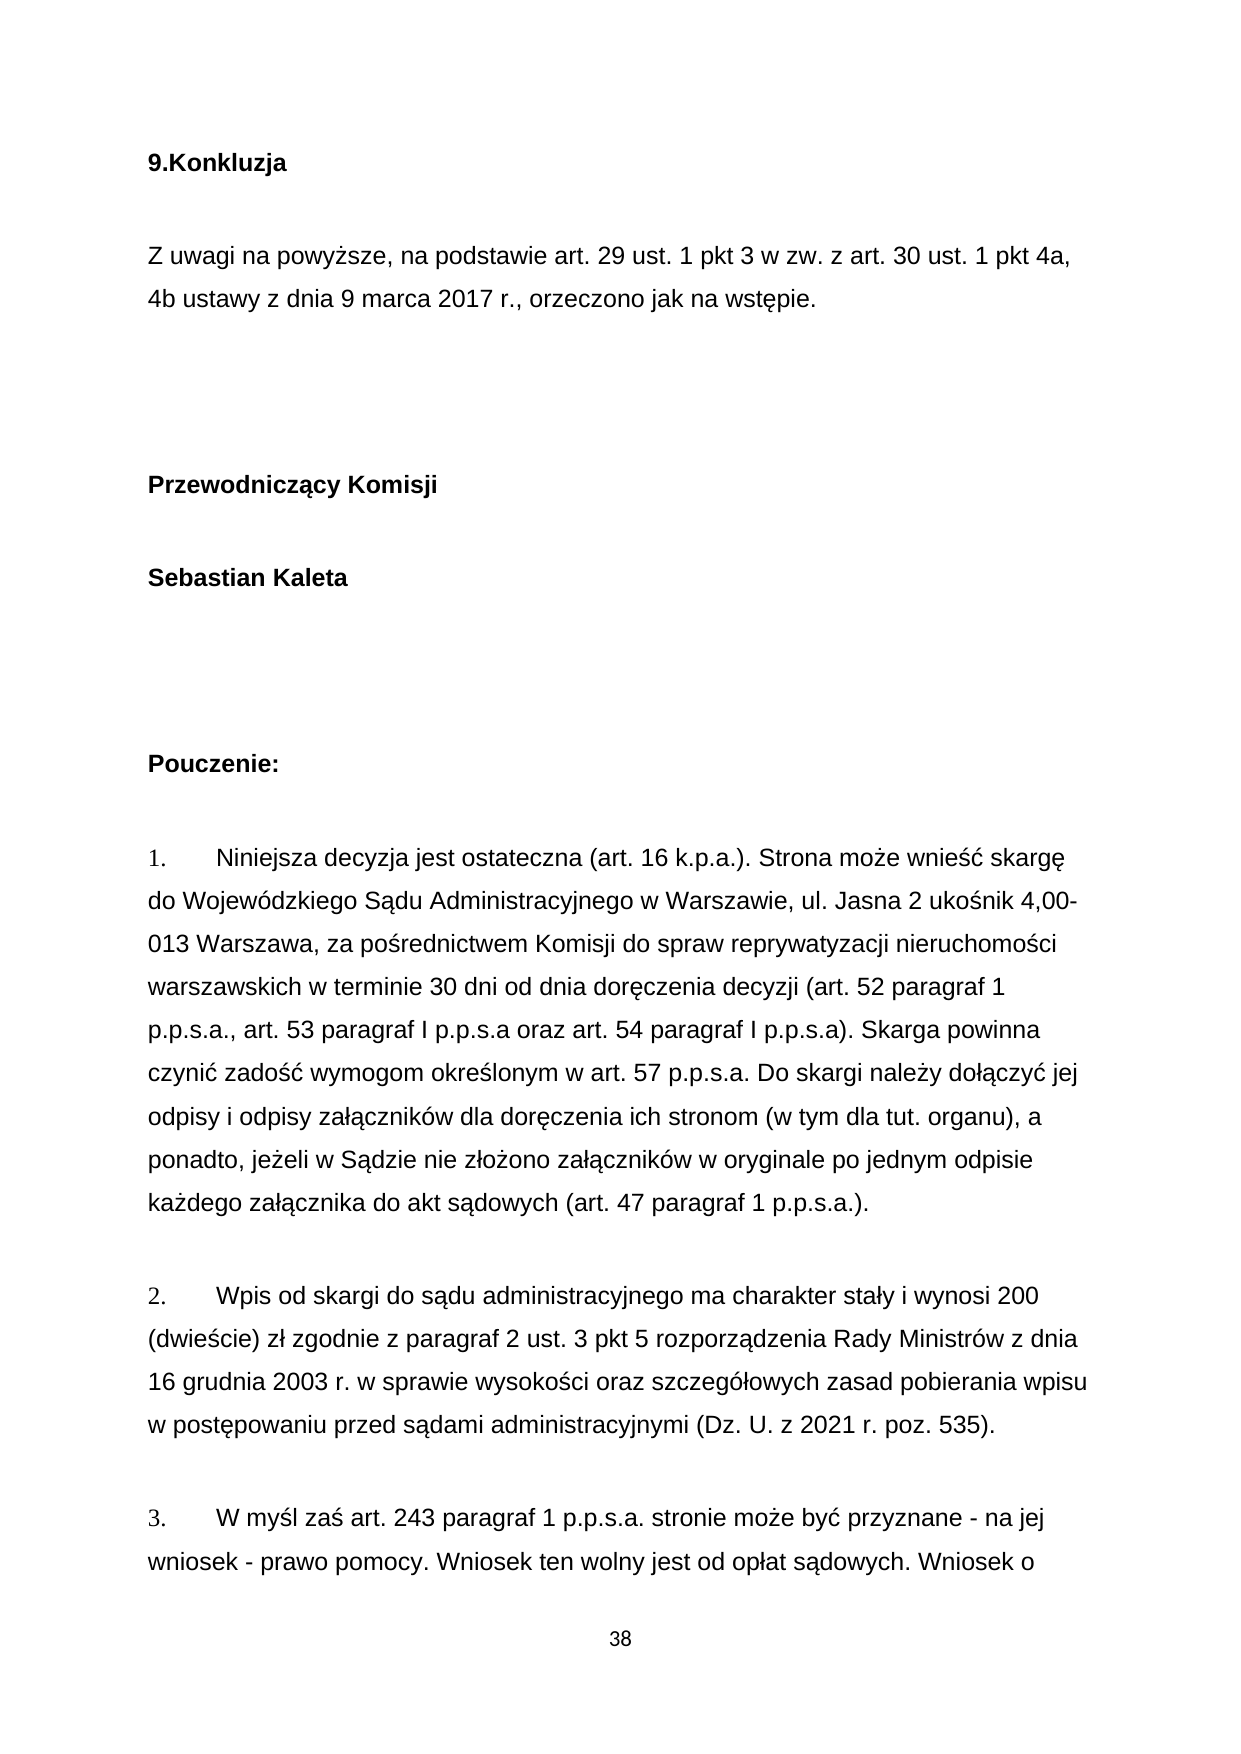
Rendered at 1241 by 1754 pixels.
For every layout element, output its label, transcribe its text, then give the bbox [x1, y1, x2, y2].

text Sebastian Kaleta [148, 563, 1093, 592]
text Z uwagi na powyższe, na podstawie art. 29 ust. 1 pkt 3 w zw. z art. 30 ust. 1 pkt 4a, 4b ustawy z dnia 9 marca 2017 r., orzeczono jak na wstępie. [148, 241, 1093, 313]
list Niniejsza decyzja jest ostateczna (art. 16 k.p.a.). Strona może wnieść skargę do Wojewódzkiego Sądu Administracyjnego w Warszawie, ul. Jasna 2 ukośnik 4,00-013 Warszawa, za pośrednictwem Komisji do spraw reprywatyzacji nieruchomości warszawskich w terminie 30 dni od dnia doręczenia decyzji (art. 52 paragraf 1 p.p.s.a., art. 53 paragraf I p.p.s.a oraz art. 54 paragraf I p.p.s.a). Skarga powinna czynić zadość wymogom określonym w art. 57 p.p.s.a. Do skargi należy dołączyć jej odpisy i odpisy załączników dla doręczenia ich stronom (w tym dla tut. organu), a ponadto, jeżeli w Sądzie nie złożono załączników w oryginale po jednym odpisie każdego załącznika do akt sądowych (art. 47 paragraf 1 p.p.s.a.). [148, 843, 1090, 1216]
text Pouczenie: [148, 749, 1089, 778]
text 9.Konkluzja [148, 148, 1093, 176]
list Wpis od skargi do sądu administracyjnego ma charakter stały i wynosi 200 (dwieście) zł zgodnie z paragraf 2 ust. 3 pkt 5 rozporządzenia Rady Ministrów z dnia 16 grudnia 2003 r. w sprawie wysokości oraz szczegółowych zasad pobierania wpisu w postępowaniu przed sądami administracyjnymi (Dz. U. z 2021 r. poz. 535). [148, 1281, 1091, 1439]
text Przewodniczący Komisji [148, 470, 1093, 499]
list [148, 1503, 1091, 1575]
